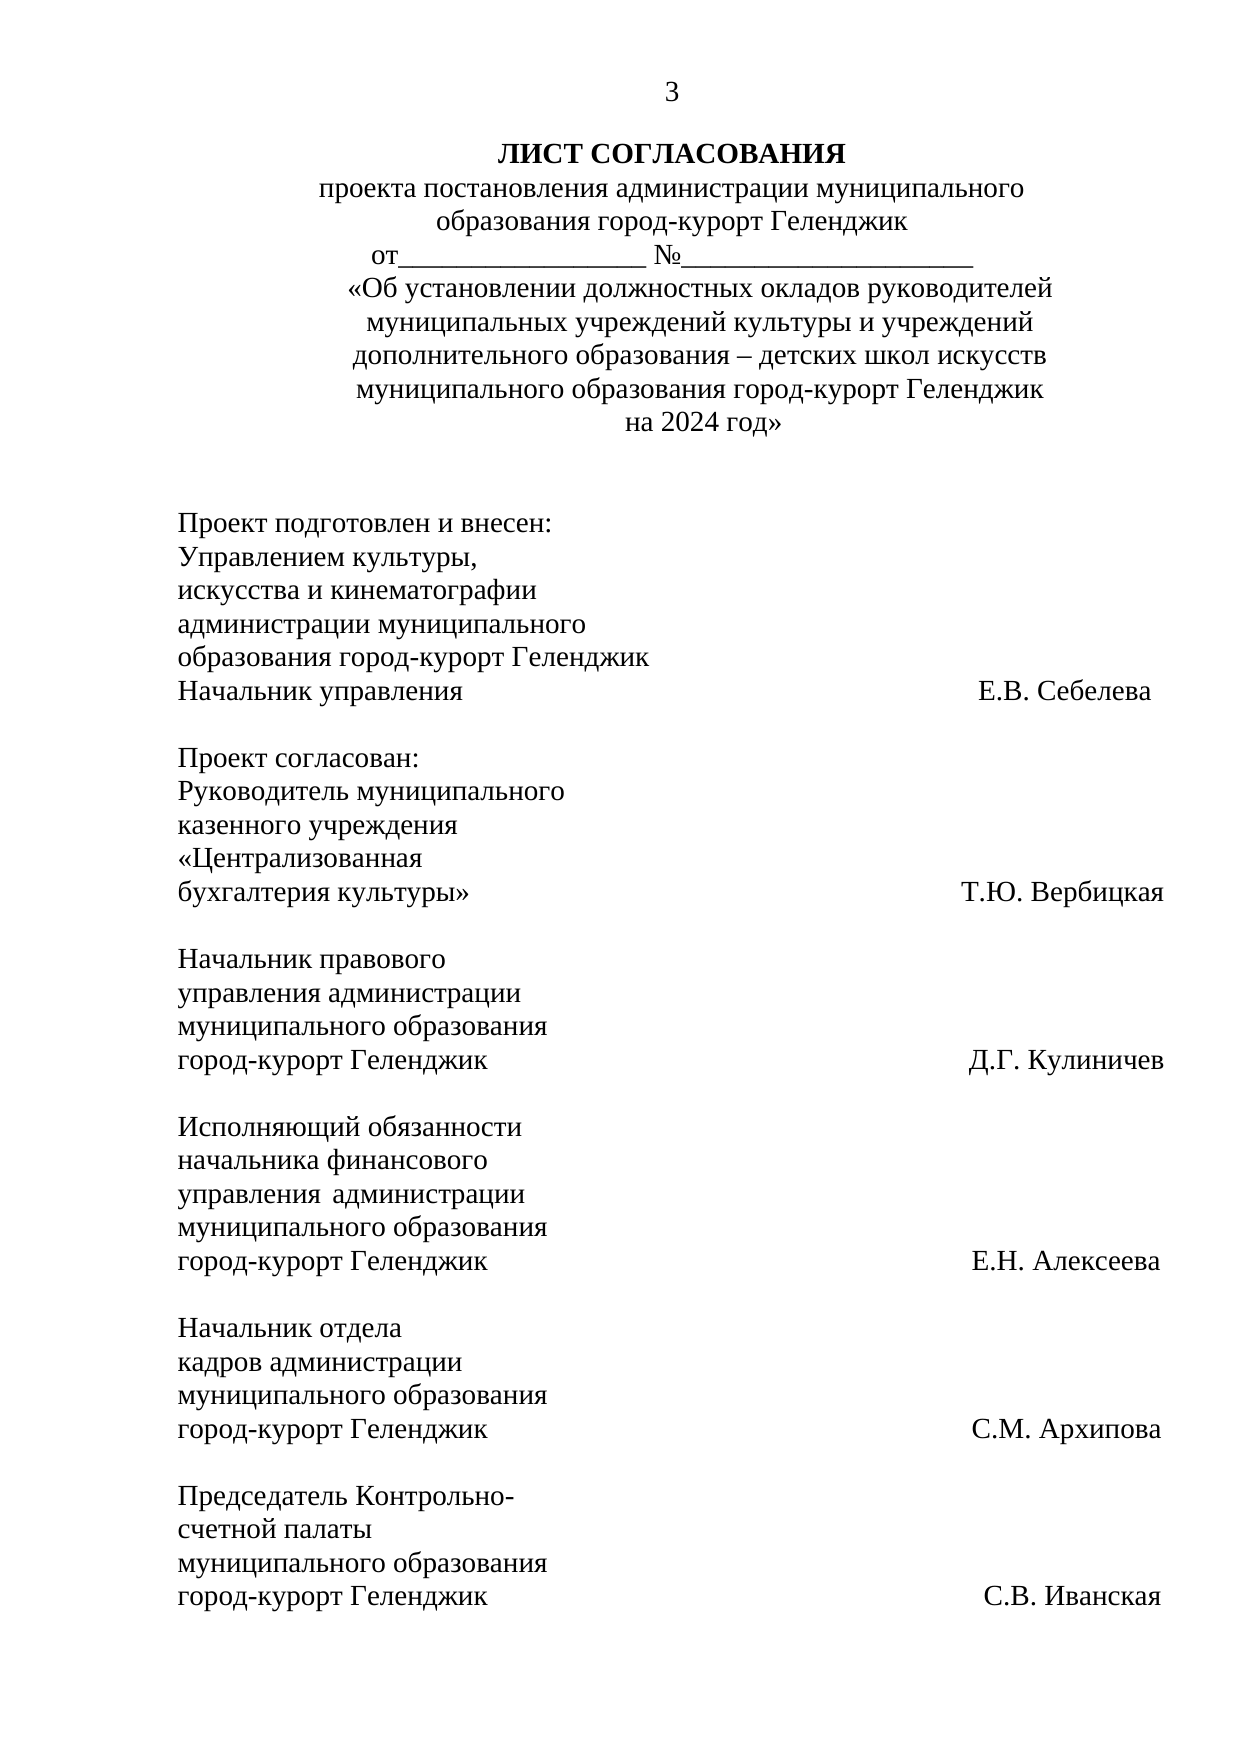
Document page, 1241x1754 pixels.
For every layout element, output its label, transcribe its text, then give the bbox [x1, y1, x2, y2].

text управления администрации [177, 975, 1166, 1008]
text Начальник управления Е.В. Себелева [177, 673, 1166, 706]
text «Централизованная [177, 841, 1166, 874]
text город-курорт Геленджик Д.Г. Кулиничев [177, 1042, 1166, 1075]
text начальника финансового [177, 1142, 1166, 1176]
text бухгалтерия культуры» Т.Ю. Вербицкая [177, 874, 1166, 908]
text от_________________ №____________________ [177, 237, 1166, 270]
text Проект подготовлен и внесен: [177, 505, 1166, 539]
text город-курорт Геленджик С.М. Архипова [177, 1411, 1166, 1444]
text Управлением культуры, [177, 539, 1166, 572]
text ЛИСТ СОГЛАСОВАНИЯ [177, 136, 1166, 170]
text муниципального образования город-курорт Геленджик [177, 371, 1166, 404]
text счетной палаты [177, 1511, 1166, 1545]
text муниципального образования [177, 1209, 1166, 1243]
text проекта постановления администрации муниципального [177, 170, 1166, 203]
text муниципального образования [177, 1545, 1166, 1578]
text город-курорт Геленджик С.В. Иванская [177, 1578, 1166, 1612]
text муниципального образования [177, 1008, 1166, 1042]
text «Об установлении должностных окладов руководителей [177, 270, 1166, 304]
text Начальник отдела [177, 1310, 1166, 1344]
text дополнительного образования – детских школ искусств [177, 337, 1166, 371]
text Начальник правового [177, 941, 1166, 975]
text Председатель Контрольно- [177, 1478, 1166, 1511]
text кадров администрации [177, 1344, 1166, 1377]
text Исполняющий обязанности [177, 1109, 1166, 1142]
text казенного учреждения [177, 807, 1166, 841]
text Проект согласован: [177, 740, 1166, 773]
text управления администрации [177, 1176, 1166, 1209]
text Руководитель муниципального [177, 773, 1166, 807]
text образования город-курорт Геленджик [177, 203, 1166, 237]
text город-курорт Геленджик Е.Н. Алексеева [177, 1243, 1166, 1277]
text образования город-курорт Геленджик [177, 639, 1166, 673]
text администрации муниципального [177, 606, 1166, 639]
text искусства и кинематографии [177, 572, 1166, 606]
text муниципальных учреждений культуры и учреждений [177, 304, 1166, 337]
text муниципального образования [177, 1377, 1166, 1411]
text на 2024 год» [177, 404, 1166, 438]
